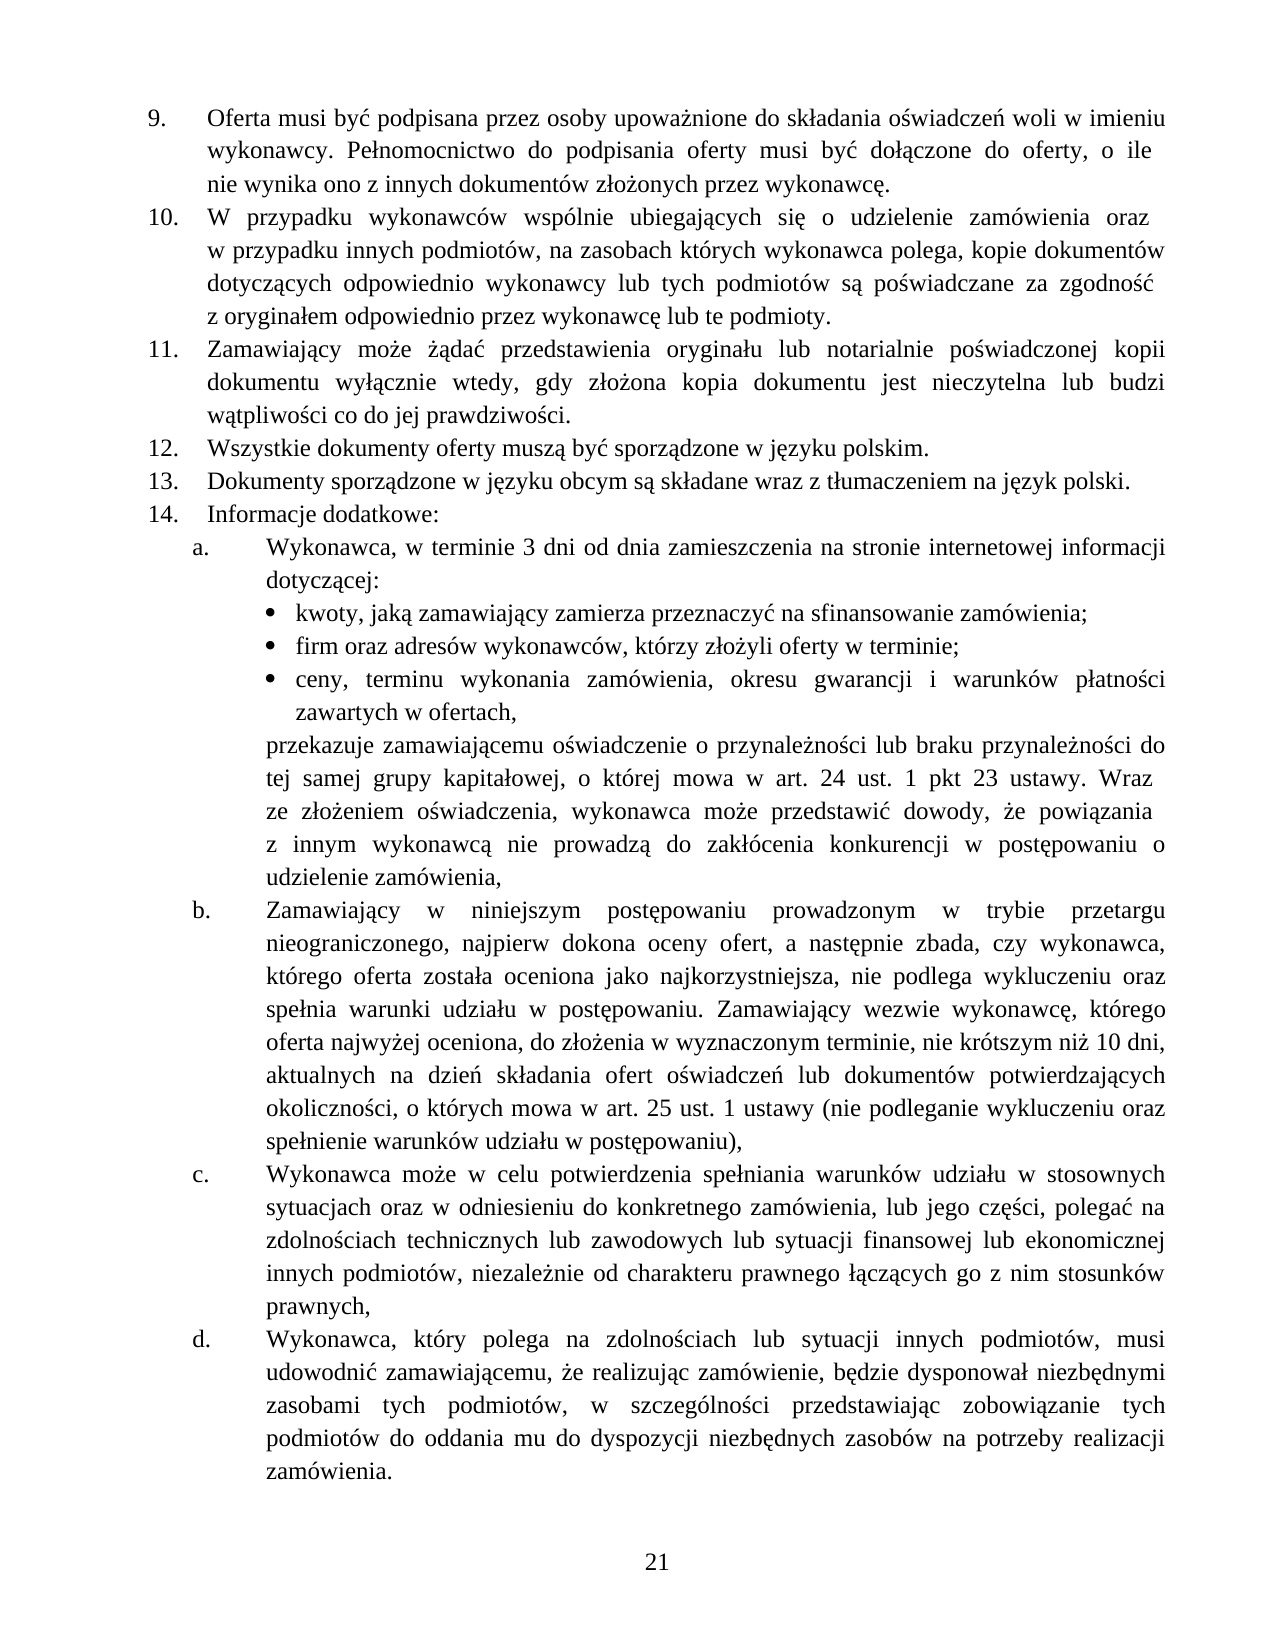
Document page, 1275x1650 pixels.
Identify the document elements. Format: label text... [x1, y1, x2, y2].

list Dokumenty sporządzone w języku obcym są składane wraz z tłumaczeniem na język polski. [148, 466, 1166, 494]
list Zamawiający może żądać przedstawienia oryginału lub notarialnie poświadczonej kopii dokumentu wyłącznie wtedy, gdy złożona kopia dokumentu jest nieczytelna lub budzi wątpliwości co do jej prawdziwości. [148, 334, 1166, 428]
list Wszystkie dokumenty oferty muszą być sporządzone w języku polskim. [148, 433, 1166, 462]
list b. Zamawiający w niniejszym postępowaniu prowadzonym w trybie przetargu nieograniczonego, najpierw dokona oceny ofert, a następnie zbada, czy wykonawca, którego oferta została oceniona jako najkorzystniejsza, nie podlega wykluczeniu oraz spełnia warunki udziału w postępowaniu. Zamawiający wezwie wykonawcę, którego oferta najwyżej oceniona, do złożenia w wyznaczonym terminie, nie krótszym niż 10 dni, aktualnych na dzień składania ofert oświadczeń lub dokumentów potwierdzających okoliczności, o których mowa w art. 25 ust. 1 ustawy (nie podleganie wykluczeniu oraz spełnienie warunków udziału w postępowaniu), [192, 895, 1166, 1155]
text c. Wykonawca może w celu potwierdzenia spełniania warunków udziału w stosownych sytuacjach oraz w odniesieniu do konkretnego zamówienia, lub jego części, polegać na zdolnościach technicznych lub zawodowych lub sytuacji finansowej lub ekonomicznej innych podmiotów, niezależnie od charakteru prawnego łączących go z nim stosunków prawnych, [192, 1159, 1166, 1320]
list Oferta musi być podpisana przez osoby upoważnione do składania oświadczeń woli w imieniu wykonawcy. Pełnomocnictwo do podpisania oferty musi być dołączone do oferty, o ile nie wynika ono z innych dokumentów złożonych przez wykonawcę. [148, 103, 1166, 197]
list Wykonawca, który polega na zdolnościach lub sytuacji innych podmiotów, musi udowodnić zamawiającemu, że realizując zamówienie, będzie dysponował niezbędnymi zasobami tych podmiotów, w szczególności przedstawiając zobowiązanie tych podmiotów do oddania mu do dyspozycji niezbędnych zasobów na potrzeby realizacji zamówienia. [192, 1324, 1166, 1485]
list ceny, terminu wykonania zamówienia, okresu gwarancji i warunków płatności zawartych w ofertach, [266, 664, 1166, 726]
list firm oraz adresów wykonawców, którzy złożyli oferty w terminie; [266, 631, 1166, 660]
list kwoty, jaką zamawiający zamierza przeznaczyć na sfinansowanie zamówienia; [266, 598, 1166, 627]
text przekazuje zamawiającemu oświadczenie o przynależności lub braku przynależności do tej samej grupy kapitałowej, o której mowa w art. 24 ust. 1 pkt 23 ustawy. Wraz ze złożeniem oświadczenia, wykonawca może przedstawić dowody, że powiązania z innym wykonawcą nie prowadzą do zakłócenia konkurencji w postępowaniu o udzielenie zamówienia, [266, 730, 1166, 891]
list W przypadku wykonawców wspólnie ubiegających się o udzielenie zamówienia oraz w przypadku innych podmiotów, na zasobach których wykonawca polega, kopie dokumentów dotyczących odpowiednio wykonawcy lub tych podmiotów są poświadczane za zgodność z oryginałem odpowiednio przez wykonawcę lub te podmioty. [148, 202, 1166, 329]
list Wykonawca, w terminie 3 dni od dnia zamieszczenia na stronie internetowej informacji dotyczącej: [192, 532, 1166, 594]
list Informacje dodatkowe: [148, 499, 1166, 528]
